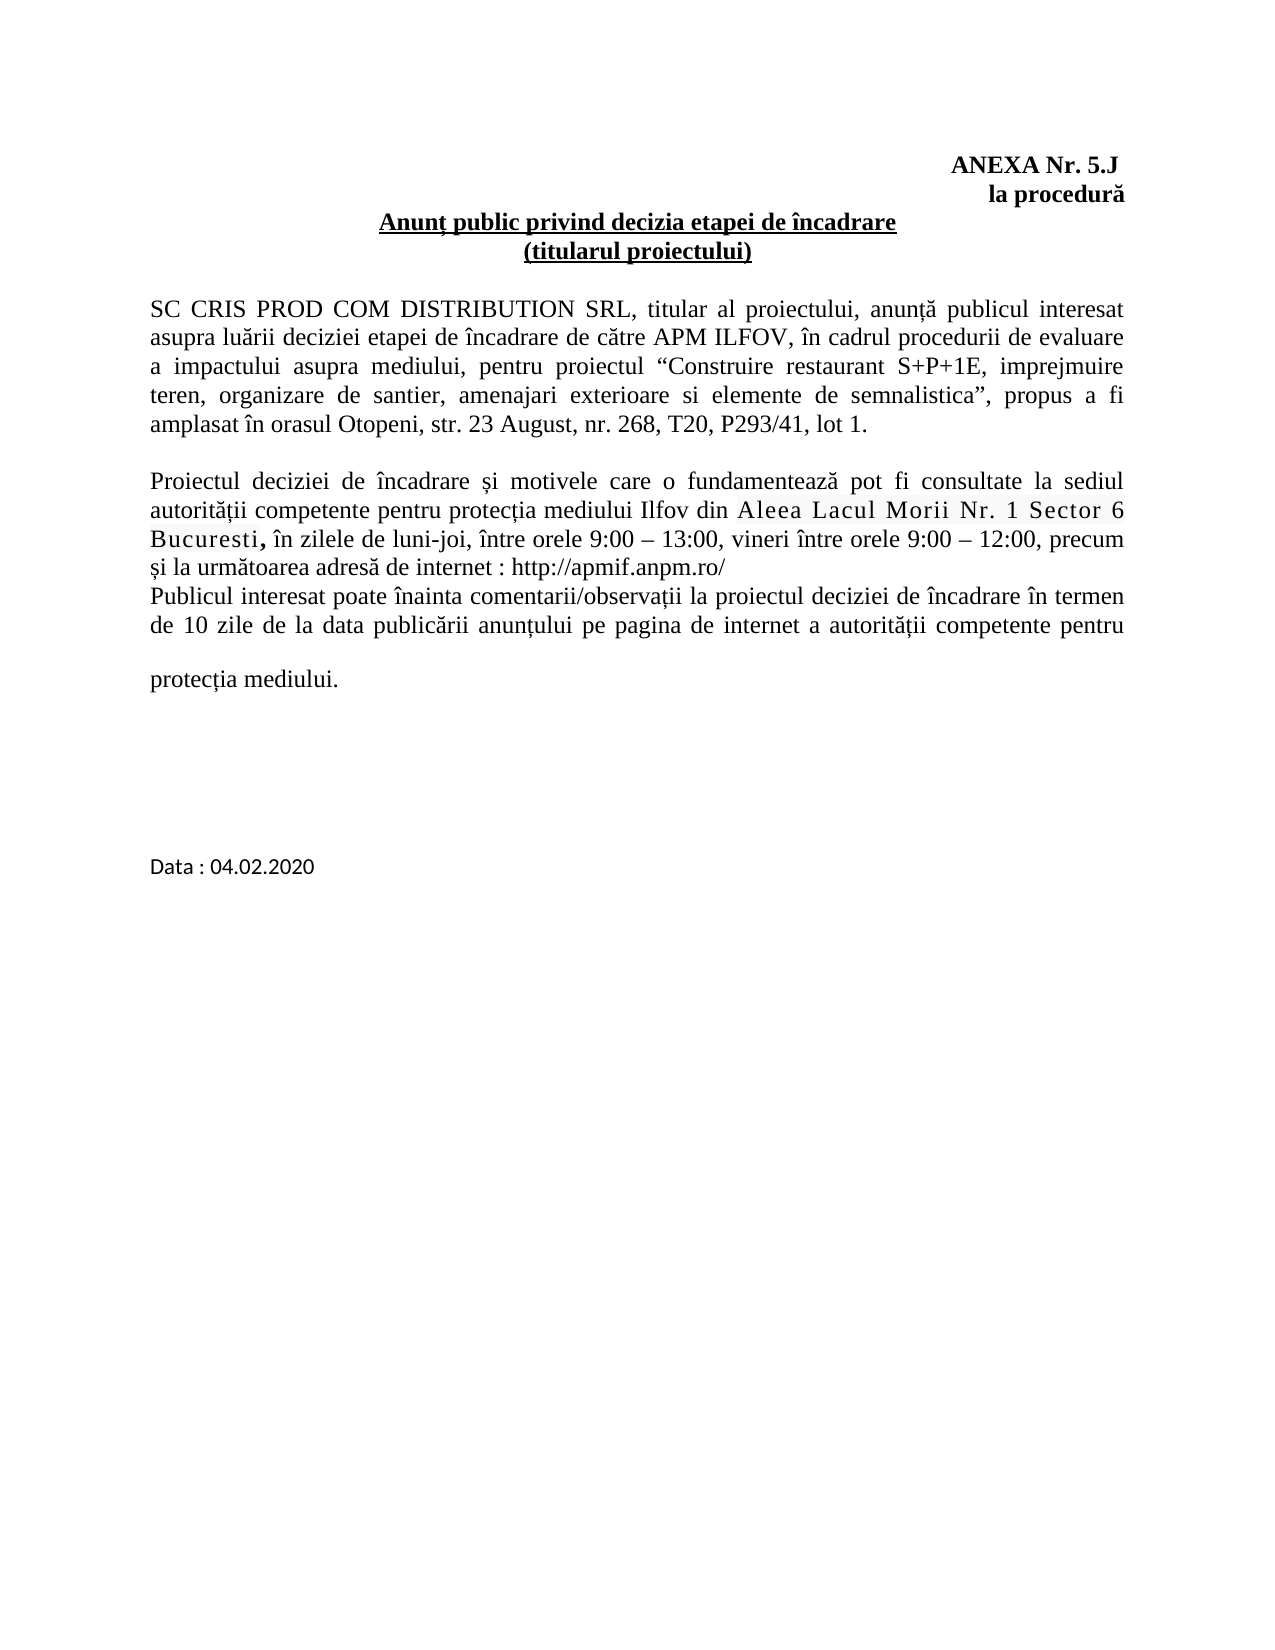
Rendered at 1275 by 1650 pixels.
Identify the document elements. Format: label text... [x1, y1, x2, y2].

text Publicul interesat poate înainta comentarii/observații la proiectul deciziei de încadrare în termen de 10 zile de la data publicării anunțului pe pagina de internet a autorității competente pentru protecția mediului. [150, 581, 1125, 693]
text SC CRIS PROD COM DISTRIBUTION SRL, titular al proiectului, anunță publicul interesat asupra luării deciziei etapei de încadrare de către APM ILFOV, în cadrul procedurii de evaluare a impactului asupra mediului, pentru proiectul “Construire restaurant S+P+1E, imprejmuire teren, organizare de santier, amenajari exterioare si elemente de semnalistica”, propus a fi amplasat în orasul Otopeni, str. 23 August, nr. 268, T20, P293/41, lot 1. [150, 294, 1125, 437]
text Anunț public privind decizia etapei de încadrare (titularul proiectului) [150, 207, 1125, 265]
text Data : 04.02.2020 [150, 852, 1125, 880]
text ANEXA Nr. 5.J la procedură [150, 150, 1125, 207]
text Proiectul deciziei de încadrare și motivele care o fundamentează pot fi consultate la sediul autorității competente pentru protecția mediului Ilfov din Aleea Lacul Morii Nr. 1 Sector 6 Bucuresti, în zilele de luni-joi, între orele 9:00 – 13:00, vineri între orele 9:00 – 12:00, precum și la următoarea adresă de internet : http://apmif.anpm.ro/ [150, 466, 1125, 581]
